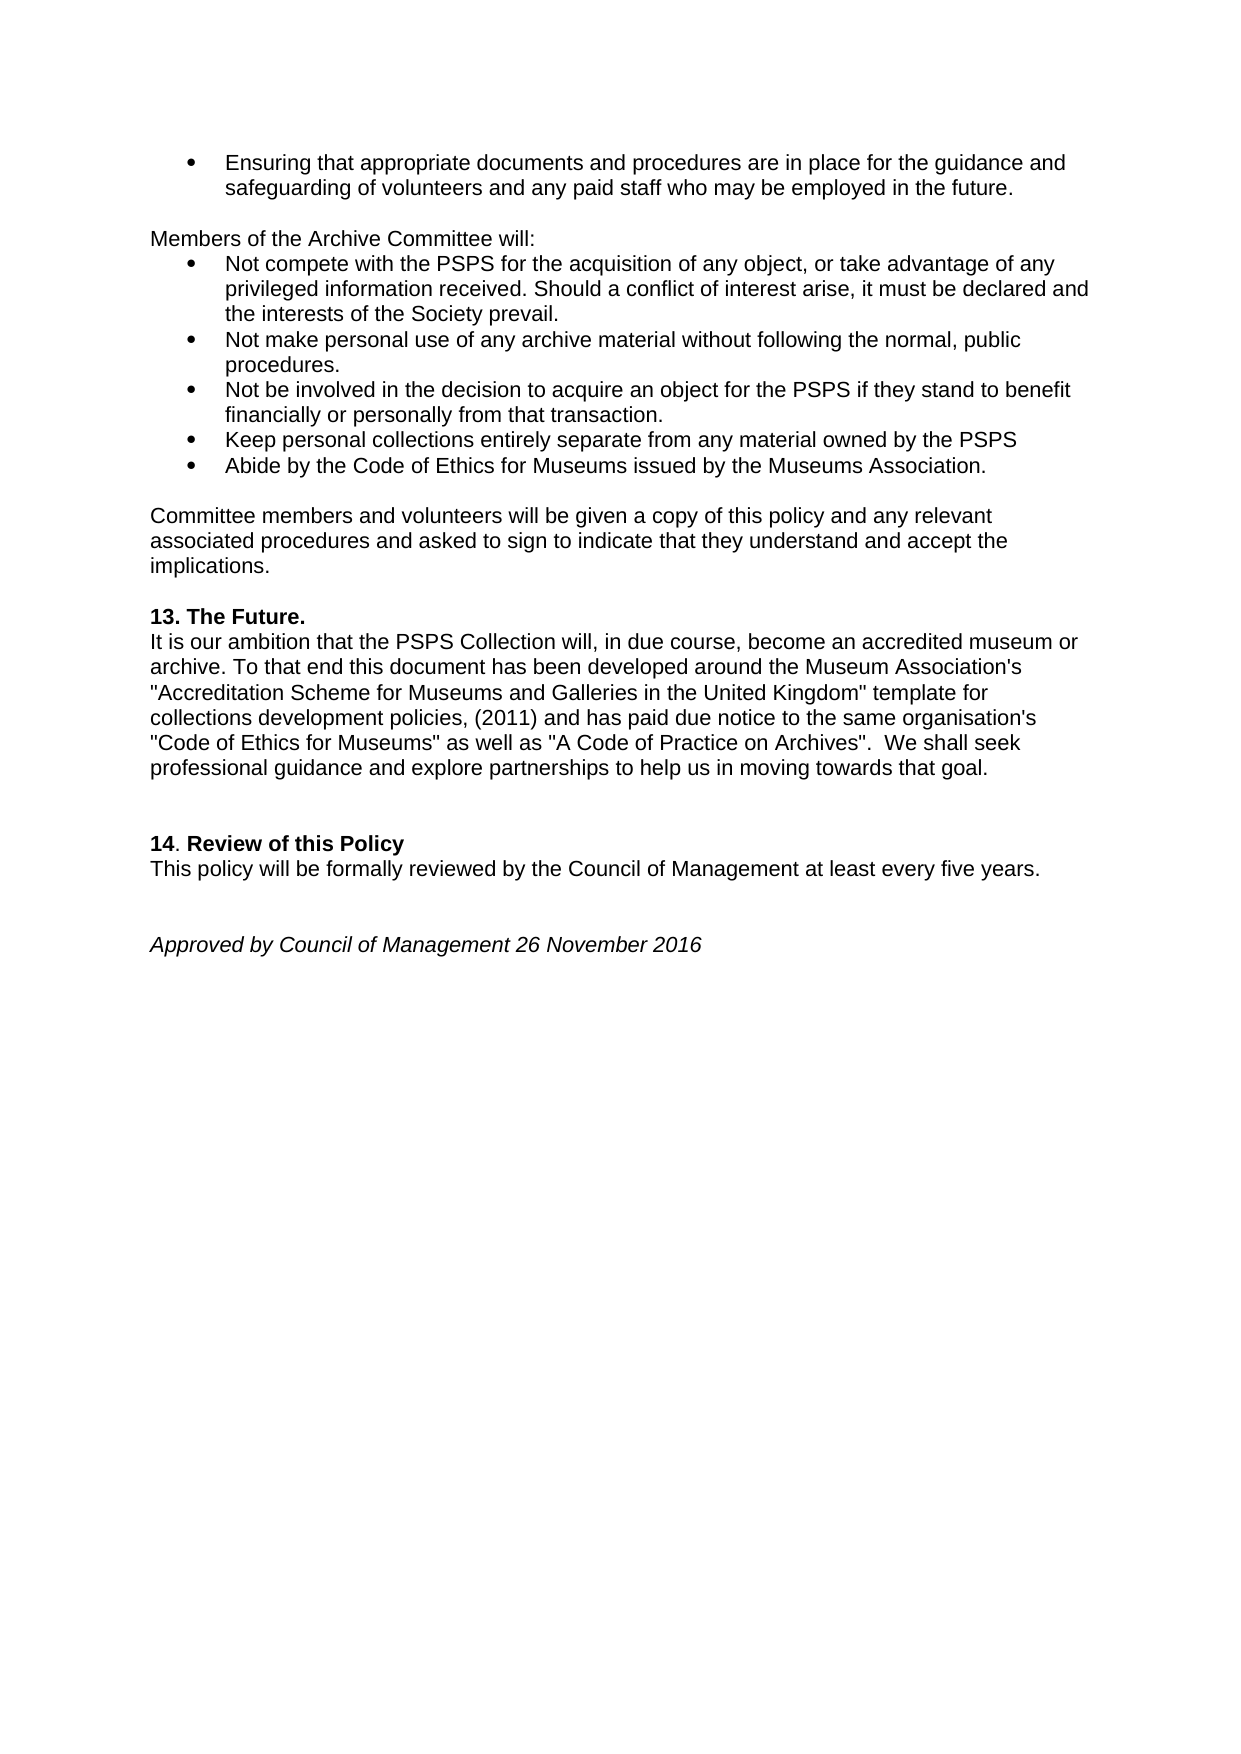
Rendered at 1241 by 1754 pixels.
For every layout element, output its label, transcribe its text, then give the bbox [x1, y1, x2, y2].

text 14. Review of this Policy [150, 831, 1090, 856]
text 13. The Future. [150, 604, 1090, 629]
list Not be involved in the decision to acquire an object for the PSPS if they stand to benefit financially or personally from that transaction. [187, 377, 1090, 427]
text This policy will be formally reviewed by the Council of Management at least every five years. [150, 856, 1090, 881]
text Members of the Archive Committee will: [150, 226, 1090, 251]
list Not make personal use of any archive material without following the normal, public procedures. [187, 326, 1090, 377]
list Keep personal collections entirely separate from any material owned by the PSPS [187, 427, 1090, 452]
list Abide by the Code of Ethics for Museums issued by the Museums Association. [187, 452, 1090, 478]
text It is our ambition that the PSPS Collection will, in due course, become an accredited museum or archive. To that end this document has been developed around the Museum Association's "Accreditation Scheme for Museums and Galleries in the United Kingdom" template for collections development policies, (2011) and has paid due notice to the same organisation's "Code of Ethics for Museums" as well as "A Code of Practice on Archives". We shall seek professional guidance and explore partnerships to help us in moving towards that goal. [150, 629, 1090, 780]
list Ensuring that appropriate documents and procedures are in place for the guidance and safeguarding of volunteers and any paid staff who may be employed in the future. [187, 150, 1090, 200]
text Approved by Council of Management 26 November 2016 [150, 931, 1090, 957]
list Not compete with the PSPS for the acquisition of any object, or take advantage of any privileged information received. Should a conflict of interest arise, it must be declared and the interests of the Society prevail. [187, 251, 1090, 326]
text Committee members and volunteers will be given a copy of this policy and any relevant associated procedures and asked to sign to indicate that they understand and accept the implications. [150, 503, 1090, 578]
